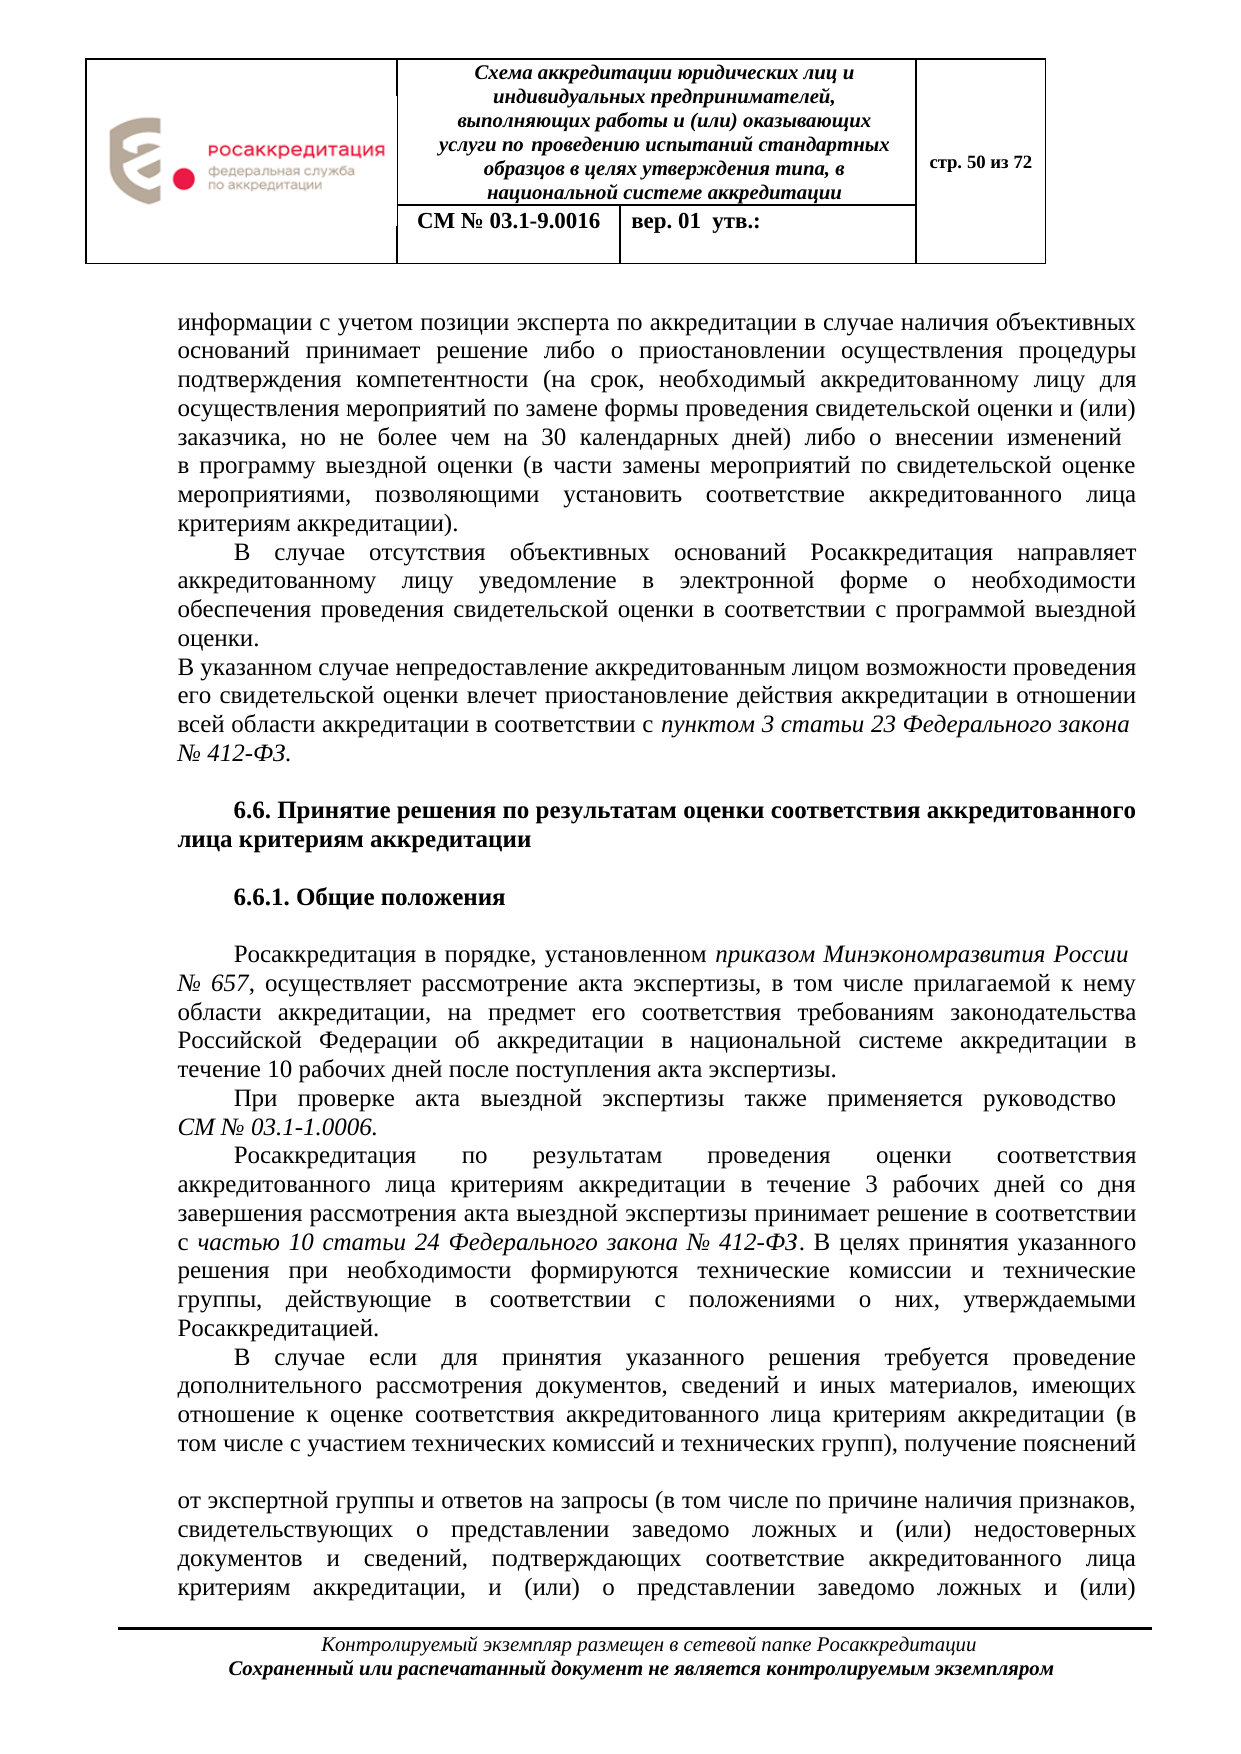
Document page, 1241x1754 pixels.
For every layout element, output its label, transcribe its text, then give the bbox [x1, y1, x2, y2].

text В случае отсутствия объективных оснований Росаккредитация направляет аккредитованному лицу уведомление в электронной форме о необходимости обеспечения проведения свидетельской оценки в соответствии с программой выездной оценки. В указанном случае непредоставление аккредитованным лицом возможности проведения его свидетельской оценки влечет приостановление действия аккредитации в отношении всей области аккредитации в соответствии с пунктом 3 статьи 23 Федерального закона № 412-ФЗ. [177, 537, 1137, 767]
text 6.6.1. Общие положения [177, 882, 1137, 911]
text Росаккредитация по результатам проведения оценки соответствия аккредитованного лица критериям аккредитации в течение 3 рабочих дней со дня завершения рассмотрения акта выездной экспертизы принимает решение в соответствии с частью 10 статьи 24 Федерального закона № 412-ФЗ. В целях принятия указанного решения при необходимости формируются технические комиссии и технические группы, действующие в соответствии с положениями о них, утверждаемыми Росаккредитацией. [177, 1141, 1137, 1342]
text Росаккредитация в порядке, установленном приказом Минэкономразвития России № 657, осуществляет рассмотрение акта экспертизы, в том числе прилагаемой к нему области аккредитации, на предмет его соответствия требованиям законодательства Российской Федерации об аккредитации в национальной системе аккредитации в течение 10 рабочих дней после поступления акта экспертизы. [177, 939, 1137, 1083]
text При проверке акта выездной экспертизы также применяется руководство СМ № 03.1-1.0006. [177, 1083, 1137, 1141]
picture [88, 96, 397, 226]
text 6.6. Принятие решения по результатам оценки соответствия аккредитованного лица критериям аккредитации [177, 796, 1137, 853]
